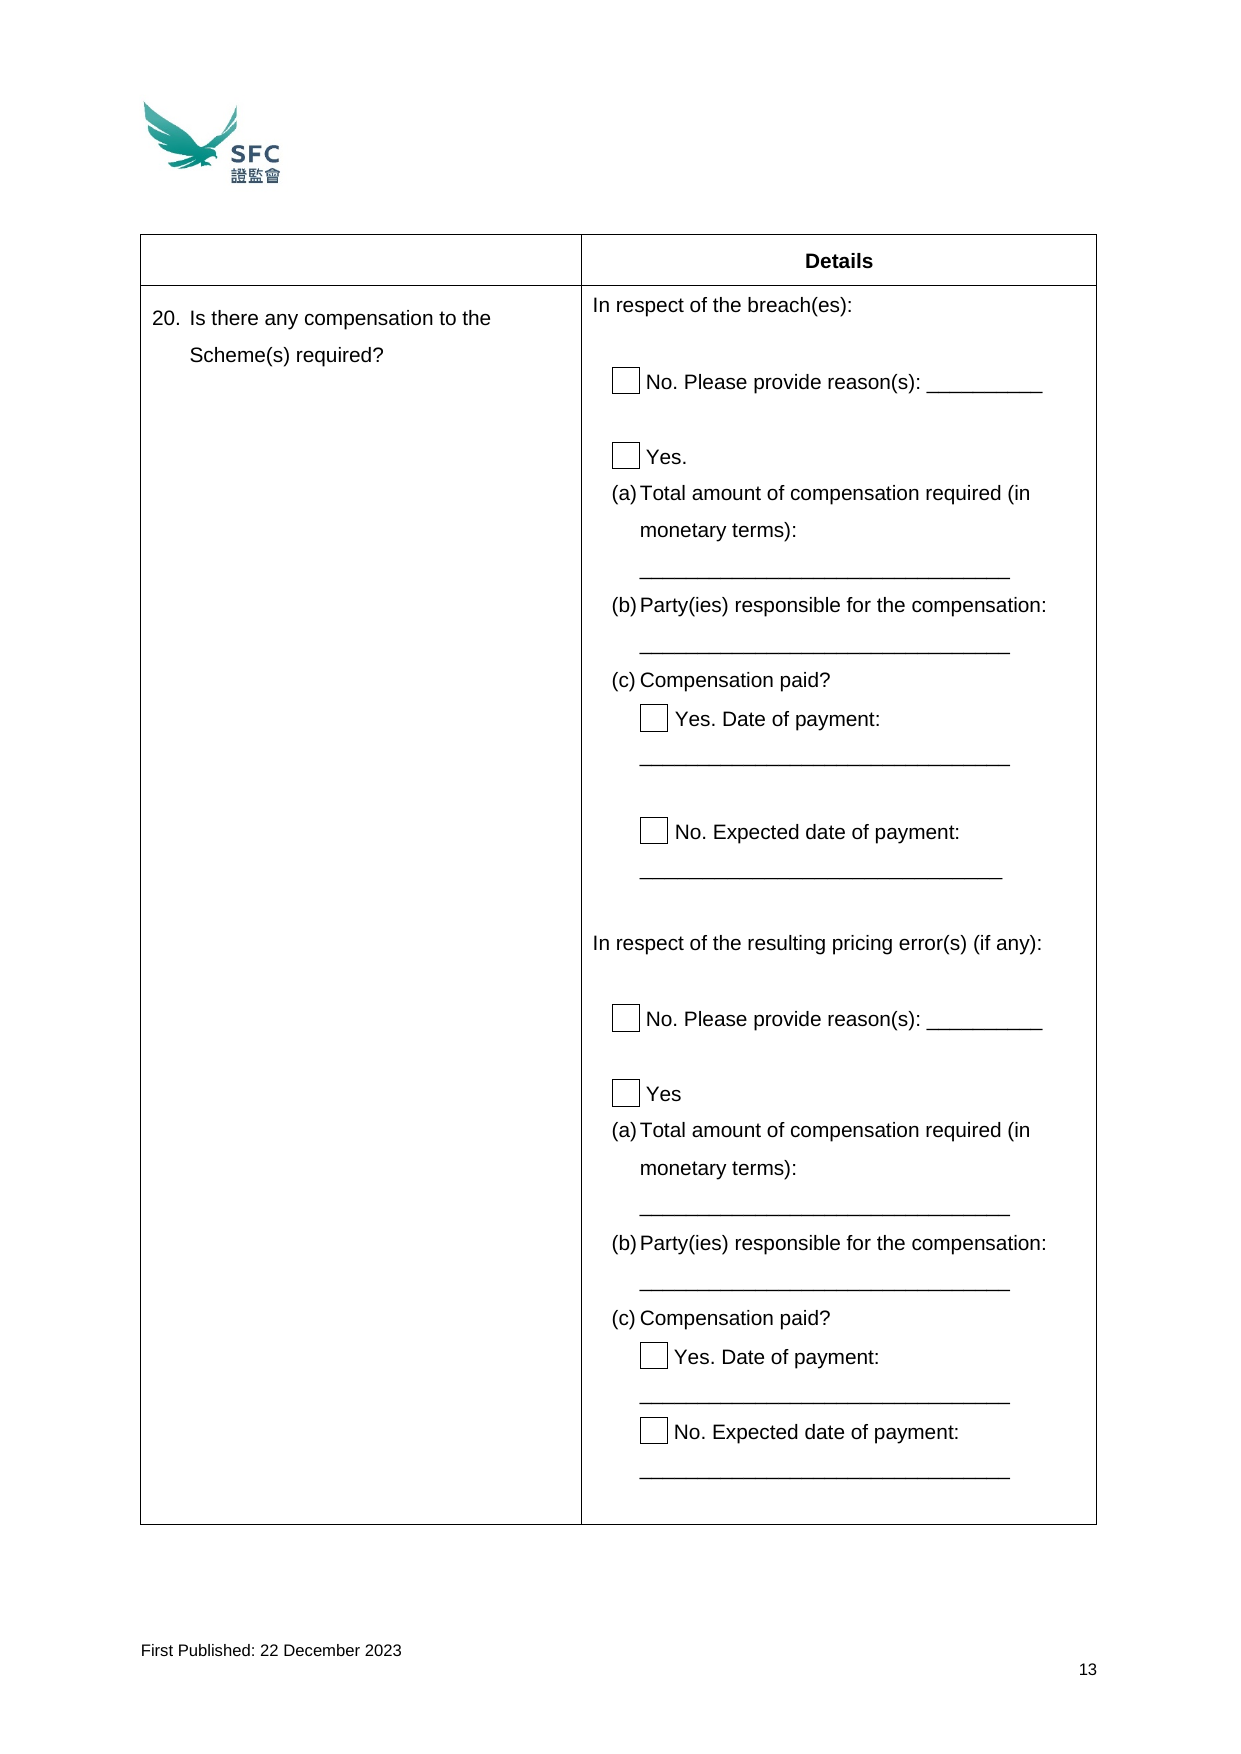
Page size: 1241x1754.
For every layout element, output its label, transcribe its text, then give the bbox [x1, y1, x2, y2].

picture [139, 94, 297, 193]
table_header Details [582, 235, 1096, 285]
table_cell In respect of the breach(es): No. Please provide reason(s): __________ Yes. Total amount of compensation required (in monetary terms): ________________________________ Party(ies) responsible for the compensation: ________________________________ Compensation paid? Yes. Date of payment: ________________________________ No. Expected date of payment: _____________________________ In respect of the resulting pricing error(s) (if any): No. Please provide reason(s): __________ Yes Total amount of compensation required (in monetary terms): ________________________________ Party(ies) responsible for the compensation: ________________________________ Compensation paid? Yes. Date of payment: ________________________________ No. Expected date of payment: ________________________________ [582, 286, 1096, 1524]
table_cell Is there any compensation to the Scheme(s) required? [141, 286, 581, 1524]
table_header [141, 235, 581, 285]
